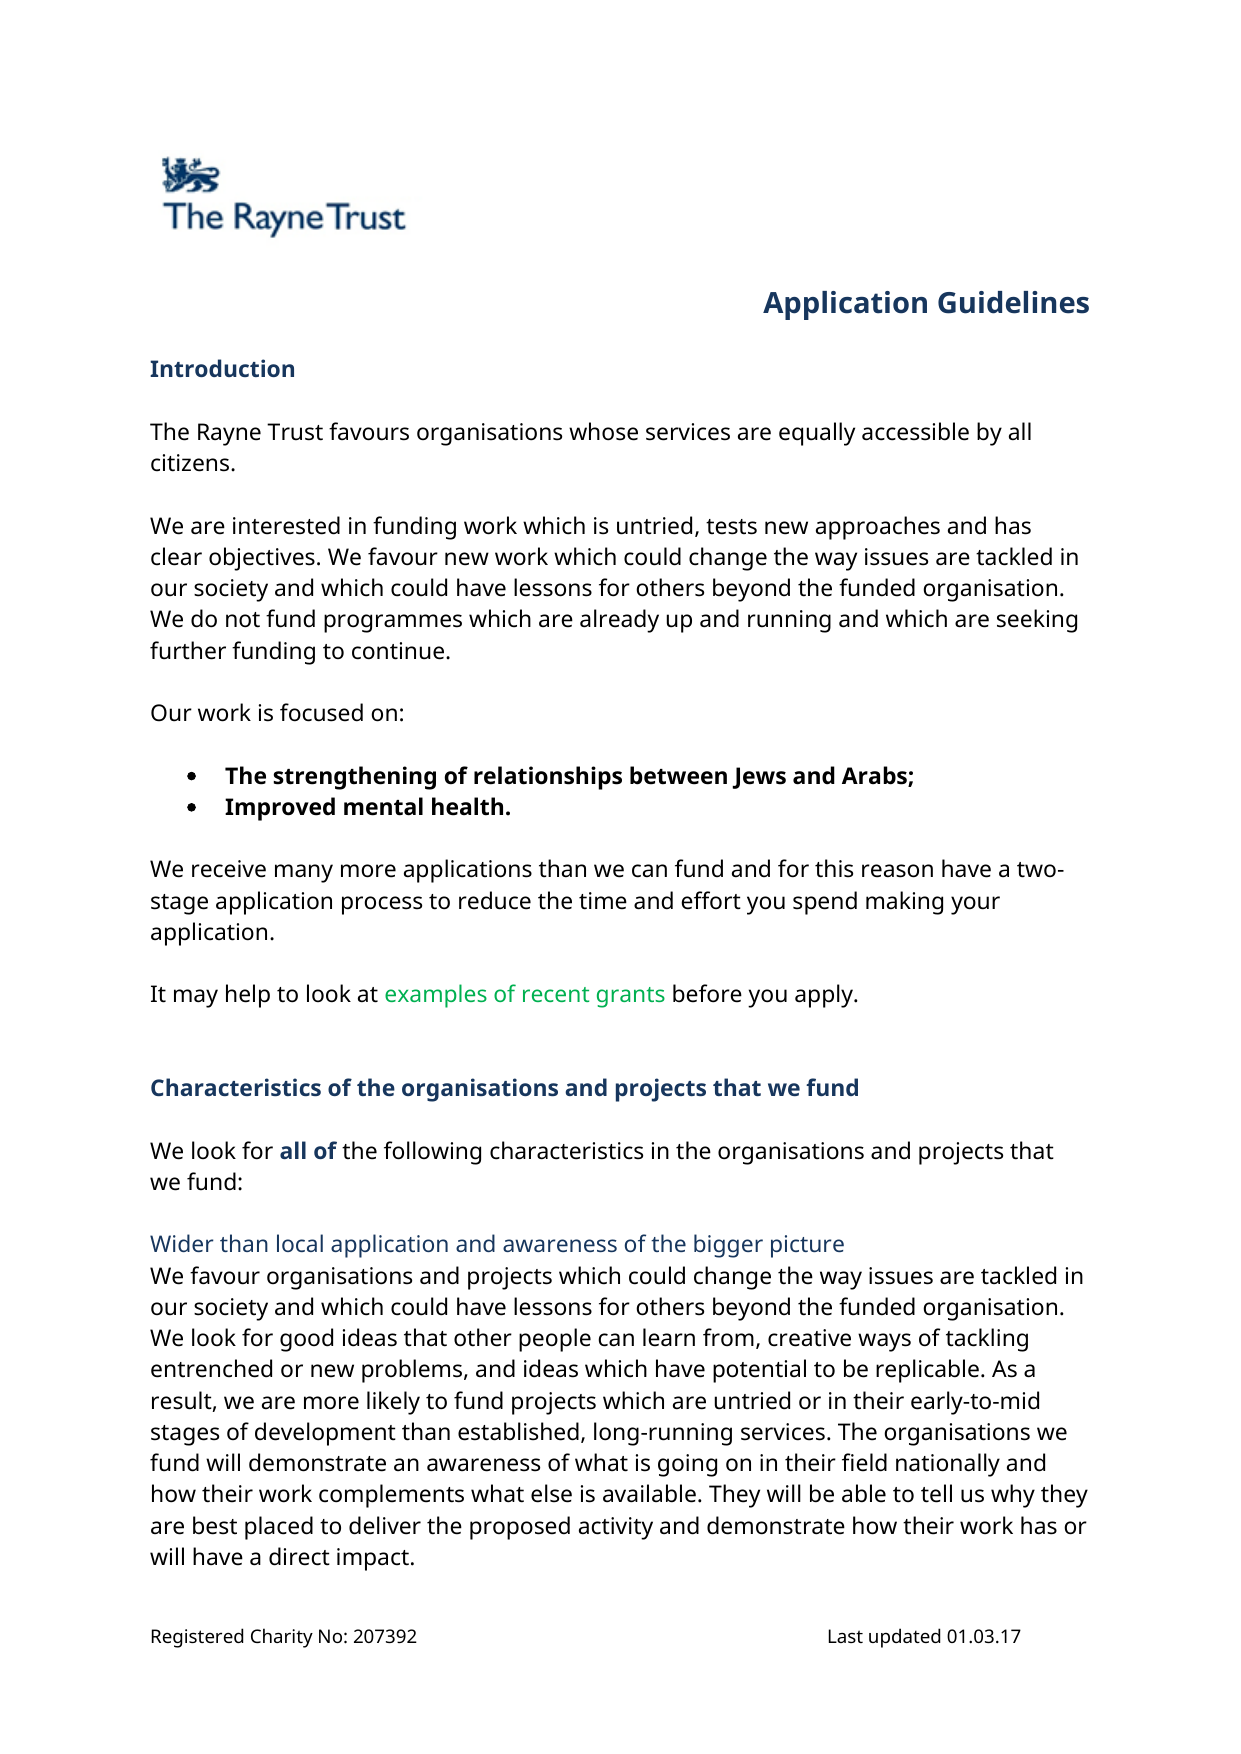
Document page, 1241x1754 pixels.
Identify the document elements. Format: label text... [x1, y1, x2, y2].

text It may help to look at examples of recent grants before you apply. [150, 978, 1090, 1010]
list Improved mental health. [187, 791, 1090, 822]
picture [150, 150, 429, 249]
text Wider than local application and awareness of the bigger picture [150, 1228, 1090, 1260]
text Our work is focused on: [150, 697, 1090, 728]
text We look for all of the following characteristics in the organisations and projects that we fund: [150, 1135, 1090, 1197]
list The strengthening of relationships between Jews and Arabs; [187, 760, 1090, 791]
text Introduction [150, 353, 1090, 385]
text Application Guidelines [150, 282, 1090, 322]
text The Rayne Trust favours organisations whose services are equally accessible by all citizens. [150, 416, 1090, 478]
text We are interested in funding work which is untried, tests new approaches and has clear objectives. We favour new work which could change the way issues are tackled in our society and which could have lessons for others beyond the funded organisation. We do not fund programmes which are already up and running and which are seeking further funding to continue. [150, 510, 1090, 666]
text Characteristics of the organisations and projects that we fund [150, 1072, 1090, 1103]
text We favour organisations and projects which could change the way issues are tackled in our society and which could have lessons for others beyond the funded organisation. We look for good ideas that other people can learn from, creative ways of tackling entrenched or new problems, and ideas which have potential to be replicable. As a result, we are more likely to fund projects which are untried or in their early-to-mid stages of development than established, long-running services. The organisations we fund will demonstrate an awareness of what is going on in their field nationally and how their work complements what else is available. They will be able to tell us why they are best placed to deliver the proposed activity and demonstrate how their work has or will have a direct impact. [150, 1260, 1090, 1572]
text We receive many more applications than we can fund and for this reason have a two-stage application process to reduce the time and effort you spend making your application. [150, 853, 1090, 947]
